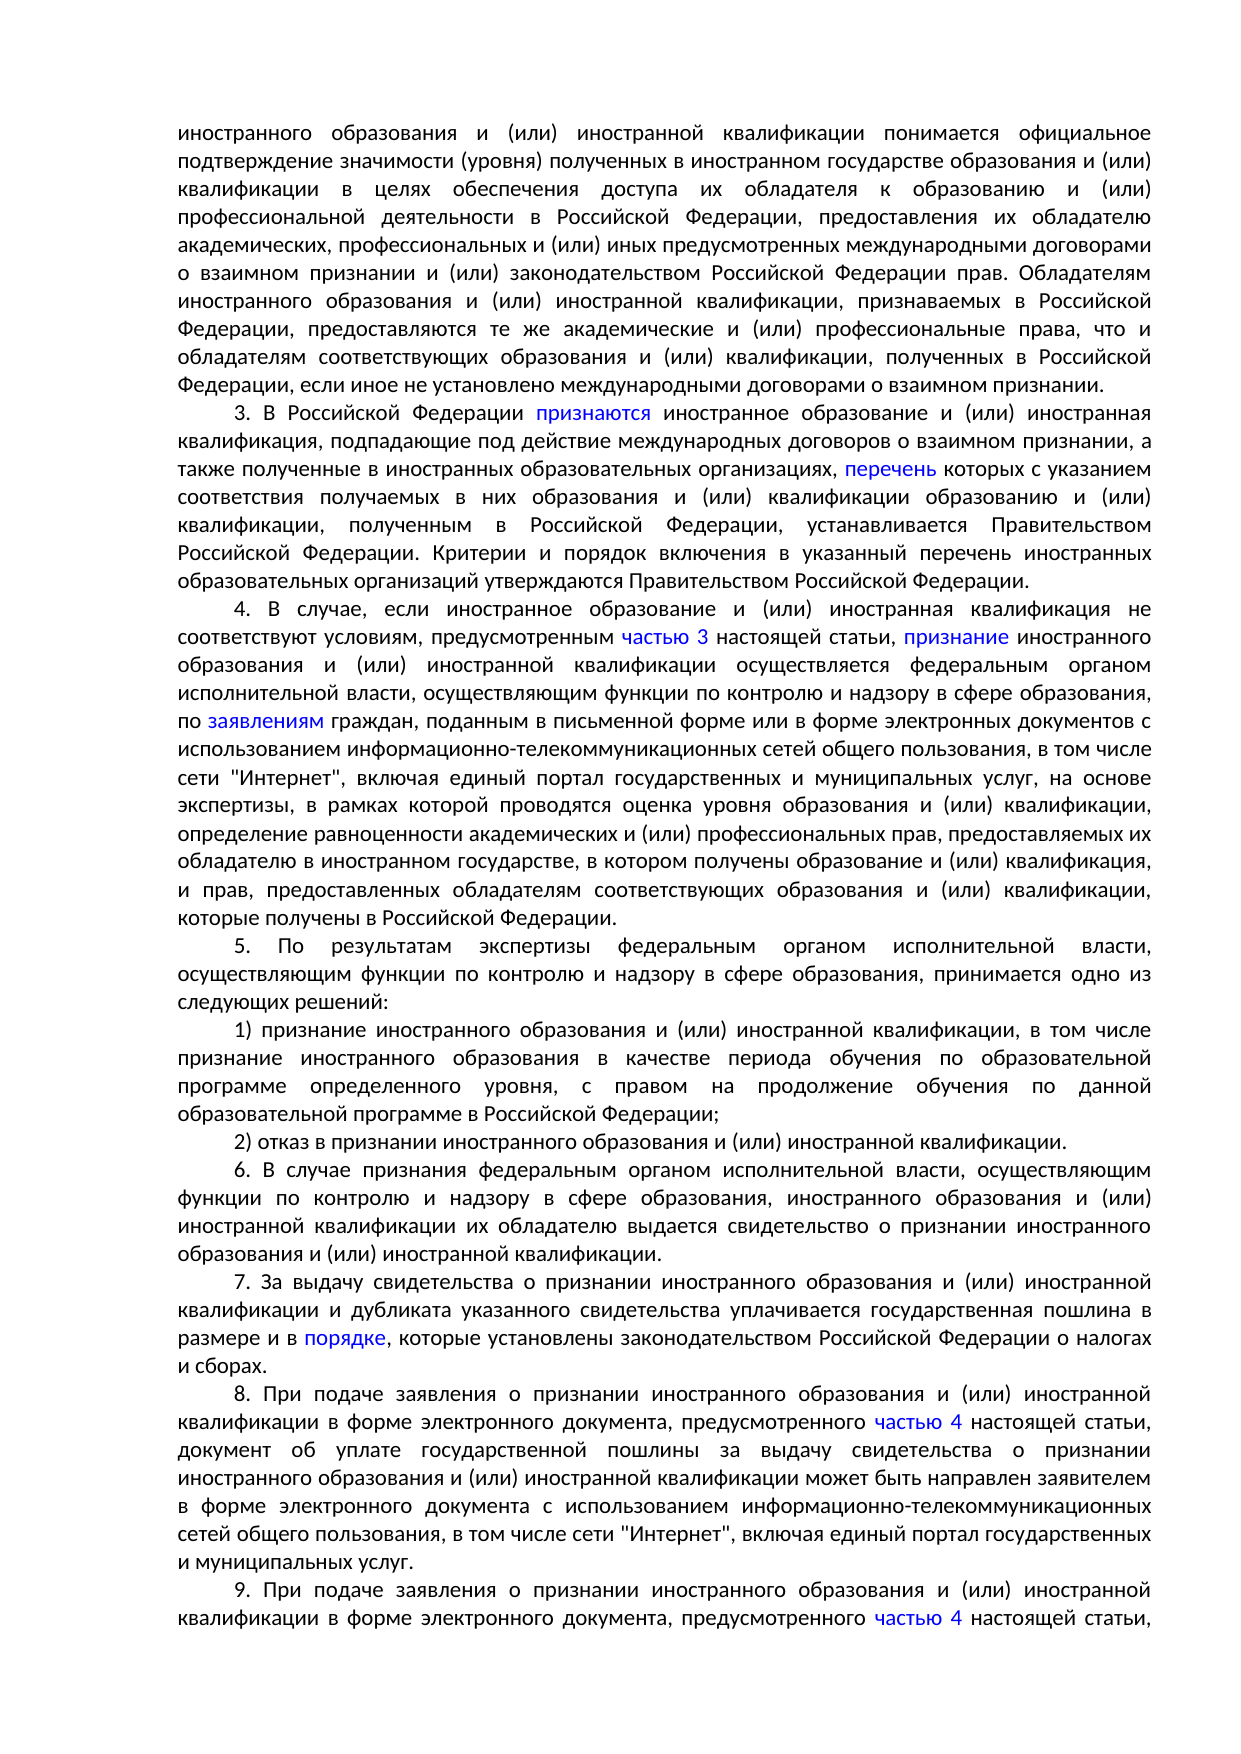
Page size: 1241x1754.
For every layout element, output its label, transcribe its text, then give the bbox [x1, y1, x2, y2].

text 5. По результатам экспертизы федеральным органом исполнительной власти, осуществляющим функции по контролю и надзору в сфере образования, принимается одно из следующих решений: [177, 931, 1152, 1015]
text 6. В случае признания федеральным органом исполнительной власти, осуществляющим функции по контролю и надзору в сфере образования, иностранного образования и (или) иностранной квалификации их обладателю выдается свидетельство о признании иностранного образования и (или) иностранной квалификации. [177, 1155, 1152, 1267]
text 3. В Российской Федерации признаются иностранное образование и (или) иностранная квалификация, подпадающие под действие международных договоров о взаимном признании, а также полученные в иностранных образовательных организациях, перечень которых с указанием соответствия получаемых в них образования и (или) квалификации образованию и (или) квалификации, полученным в Российской Федерации, устанавливается Правительством Российской Федерации. Критерии и порядок включения в указанный перечень иностранных образовательных организаций утверждаются Правительством Российской Федерации. [177, 398, 1152, 594]
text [177, 1575, 1152, 1631]
text 8. При подаче заявления о признании иностранного образования и (или) иностранной квалификации в форме электронного документа, предусмотренного частью 4 настоящей статьи, документ об уплате государственной пошлины за выдачу свидетельства о признании иностранного образования и (или) иностранной квалификации может быть направлен заявителем в форме электронного документа с использованием информационно-телекоммуникационных сетей общего пользования, в том числе сети "Интернет", включая единый портал государственных и муниципальных услуг. [177, 1379, 1152, 1575]
text 2) отказ в признании иностранного образования и (или) иностранной квалификации. [177, 1127, 1152, 1155]
text 4. В случае, если иностранное образование и (или) иностранная квалификация не соответствуют условиям, предусмотренным частью 3 настоящей статьи, признание иностранного образования и (или) иностранной квалификации осуществляется федеральным органом исполнительной власти, осуществляющим функции по контролю и надзору в сфере образования, по заявлениям граждан, поданным в письменной форме или в форме электронных документов с использованием информационно-телекоммуникационных сетей общего пользования, в том числе сети "Интернет", включая единый портал государственных и муниципальных услуг, на основе экспертизы, в рамках которой проводятся оценка уровня образования и (или) квалификации, определение равноценности академических и (или) профессиональных прав, предоставляемых их обладателю в иностранном государстве, в котором получены образование и (или) квалификация, и прав, предоставленных обладателям соответствующих образования и (или) квалификации, которые получены в Российской Федерации. [177, 594, 1152, 931]
text 1) признание иностранного образования и (или) иностранной квалификации, в том числе признание иностранного образования в качестве периода обучения по образовательной программе определенного уровня, с правом на продолжение обучения по данной образовательной программе в Российской Федерации; [177, 1015, 1152, 1127]
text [177, 118, 1152, 398]
text 7. За выдачу свидетельства о признании иностранного образования и (или) иностранной квалификации и дубликата указанного свидетельства уплачивается государственная пошлина в размере и в порядке, которые установлены законодательством Российской Федерации о налогах и сборах. [177, 1267, 1152, 1379]
